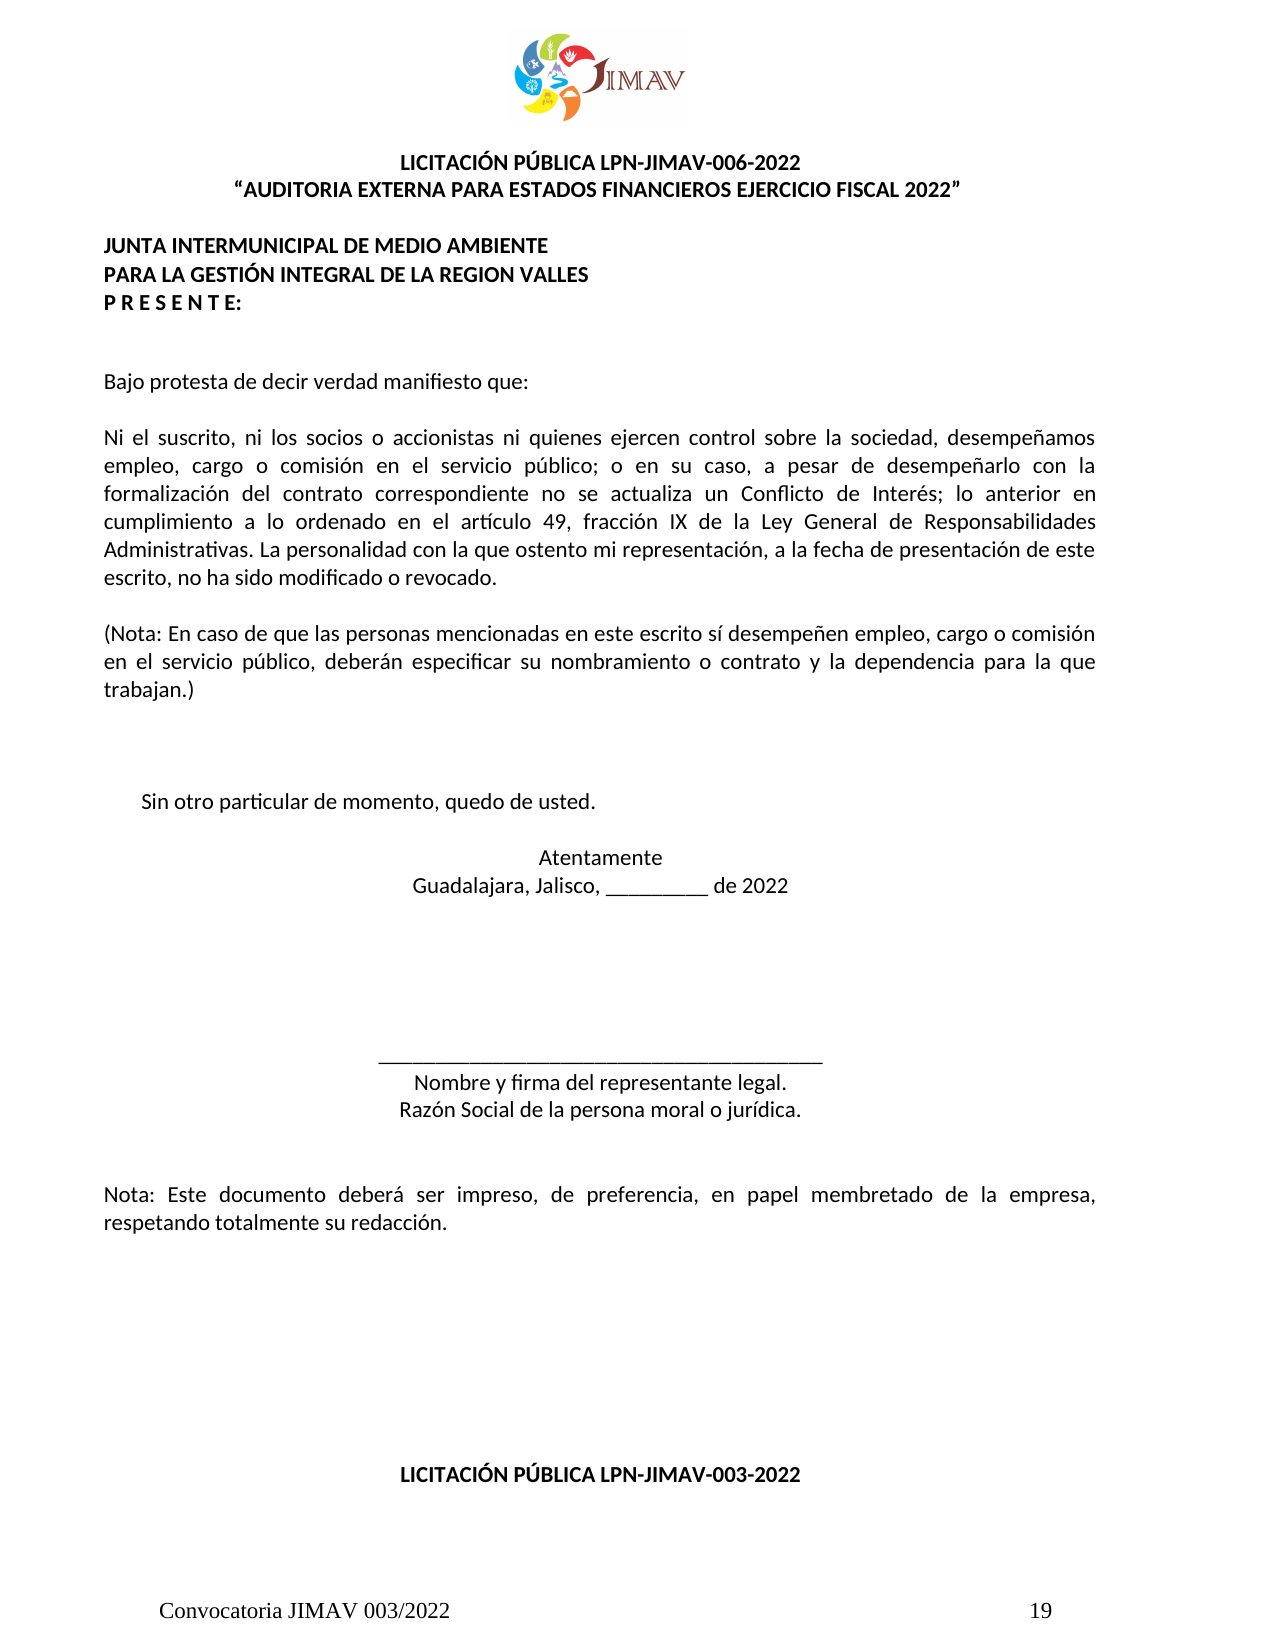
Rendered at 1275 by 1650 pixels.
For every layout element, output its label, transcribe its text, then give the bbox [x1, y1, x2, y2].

text LICITACIÓN PÚBLICA LPN-JIMAV-006-2022 [103, 148, 1098, 176]
text Razón Social de la persona moral o jurídica. [103, 1096, 1098, 1124]
text PARA LA GESTIÓN INTEGRAL DE LA REGION VALLES [103, 260, 1098, 288]
text JUNTA INTERMUNICIPAL DE MEDIO AMBIENTE [103, 232, 1098, 260]
picture [507, 28, 689, 122]
text Nota: Este documento deberá ser impreso, de preferencia, en papel membretado de la empresa, respetando totalmente su redacción. [103, 1180, 1098, 1236]
text Nombre y firma del representante legal. [103, 1068, 1098, 1096]
text _______________________________________ [103, 1039, 1098, 1068]
text (Nota: En caso de que las personas mencionadas en este escrito sí desempeñen empleo, cargo o comisión en el servicio público, deberán especificar su nombramiento o contrato y la dependencia para la que trabajan.) [103, 619, 1098, 703]
text P R E S E N T E: [103, 288, 1098, 316]
text “AUDITORIA EXTERNA PARA ESTADOS FINANCIEROS EJERCICIO FISCAL 2022” [103, 176, 1092, 204]
text LICITACIÓN PÚBLICA LPN-JIMAV-003-2022 [103, 1460, 1098, 1488]
text Sin otro particular de momento, quedo de usted. [103, 787, 1098, 815]
text Atentamente [103, 843, 1098, 871]
text Guadalajara, Jalisco, _________ de 2022 [103, 871, 1098, 899]
text Bajo protesta de decir verdad manifiesto que: [103, 367, 1098, 395]
text Ni el suscrito, ni los socios o accionistas ni quienes ejercen control sobre la sociedad, desempeñamos empleo, cargo o comisión en el servicio público; o en su caso, a pesar de desempeñarlo con la formalización del contrato correspondiente no se actualiza un Conflicto de Interés; lo anterior en cumplimiento a lo ordenado en el artículo 49, fracción IX de la Ley General de Responsabilidades Administrativas. La personalidad con la que ostento mi representación, a la fecha de presentación de este escrito, no ha sido modificado o revocado. [103, 423, 1098, 591]
